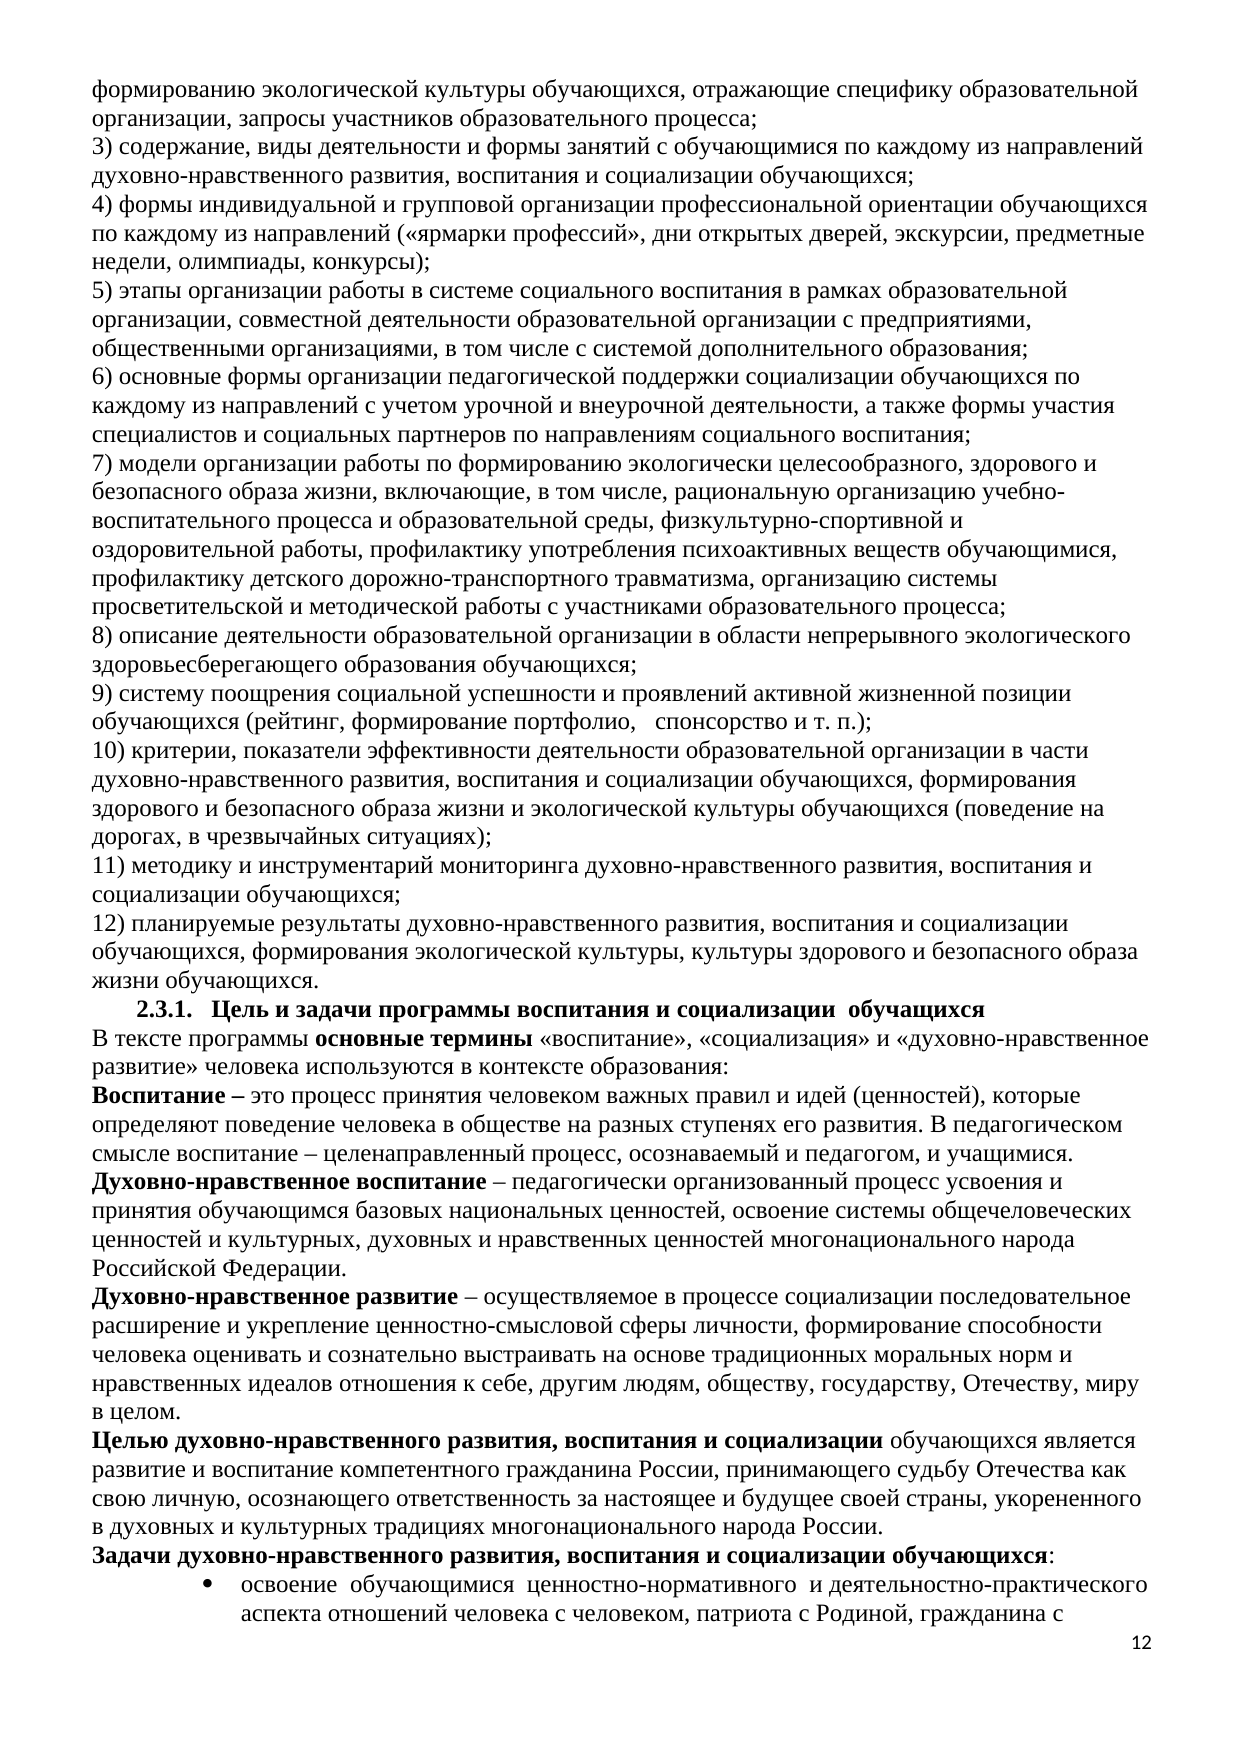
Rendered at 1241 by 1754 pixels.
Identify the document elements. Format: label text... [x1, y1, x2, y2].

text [92, 74, 1152, 131]
text Целью духовно-нравственного развития, воспитания и социализации обучающихся является развитие и воспитание компетентного гражданина России, принимающего судьбу Отечества как свою личную, осознающего ответственность за настоящее и будущее своей страны, укорененного в духовных и культурных традициях многонационального народа России. [92, 1425, 1152, 1540]
text Духовно-нравственное воспитание – педагогически организованный процесс усвоения и принятия обучающимся базовых национальных ценностей, освоение системы общечеловеческих ценностей и культурных, духовных и нравственных ценностей многонационального народа Российской Федерации. [92, 1166, 1152, 1281]
text 7) модели организации работы по формированию экологически целесообразного, здорового и безопасного образа жизни, включающие, в том числе, рациональную организацию учебно-воспитательного процесса и образовательной среды, физкультурно-спортивной и оздоровительной работы, профилактику употребления психоактивных веществ обучающимися, профилактику детского дорожно-транспортного травматизма, организацию системы просветительской и методической работы с участниками образовательного процесса; [92, 448, 1152, 620]
text 8) описание деятельности образовательной организации в области непрерывного экологического здоровьесберегающего образования обучающихся; [92, 620, 1152, 678]
text 5) этапы организации работы в системе социального воспитания в рамках образовательной организации, совместной деятельности образовательной организации с предприятиями, общественными организациями, в том числе с системой дополнительного образования; [92, 275, 1152, 361]
text 6) основные формы организации педагогической поддержки социализации обучающихся по каждому из направлений с учетом урочной и внеурочной деятельности, а также формы участия специалистов и социальных партнеров по направлениям социального воспитания; [92, 361, 1152, 448]
text 3) содержание, виды деятельности и формы занятий с обучающимися по каждому из направлений духовно-нравственного развития, воспитания и социализации обучающихся; [92, 131, 1152, 189]
text 12) планируемые результаты духовно-нравственного развития, воспитания и социализации обучающихся, формирования экологической культуры, культуры здорового и безопасного образа жизни обучающихся. [92, 908, 1152, 994]
text 11) методику и инструментарий мониторинга духовно-нравственного развития, воспитания и социализации обучающихся; [92, 850, 1152, 908]
text 10) критерии, показатели эффективности деятельности образовательной организации в части духовно-нравственного развития, воспитания и социализации обучающихся, формирования здорового и безопасного образа жизни и экологической культуры обучающихся (поведение на дорогах, в чрезвычайных ситуациях); [92, 735, 1152, 850]
list Цель и задачи программы воспитания и социализации обучащихся [136, 994, 1152, 1023]
text Воспитание – это процесс принятия человеком важных правил и идей (ценностей), которые определяют поведение человека в обществе на разных ступенях его развития. В педагогическом смысле воспитание – целенаправленный процесс, осознаваемый и педагогом, и учащимися. [92, 1080, 1152, 1166]
text В тексте программы основные термины «воспитание», «социализация» и «духовно-нравственное развитие» человека используются в контексте образования: [92, 1023, 1152, 1080]
text Духовно-нравственное развитие – осуществляемое в процессе социализации последовательное расширение и укрепление ценностно-смысловой сферы личности, формирование способности человека оценивать и сознательно выстраивать на основе традиционных моральных норм и нравственных идеалов отношения к себе, другим людям, обществу, государству, Отечеству, миру в целом. [92, 1281, 1152, 1425]
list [203, 1569, 1152, 1626]
text Задачи духовно-нравственного развития, воспитания и социализации обучающихся: [92, 1540, 1152, 1569]
text 9) систему поощрения социальной успешности и проявлений активной жизненной позиции обучающихся (рейтинг, формирование портфолио, спонсорство и т. п.); [92, 678, 1152, 735]
text 4) формы индивидуальной и групповой организации профессиональной ориентации обучающихся по каждому из направлений («ярмарки профессий», дни открытых дверей, экскурсии, предметные недели, олимпиады, конкурсы); [92, 189, 1152, 275]
